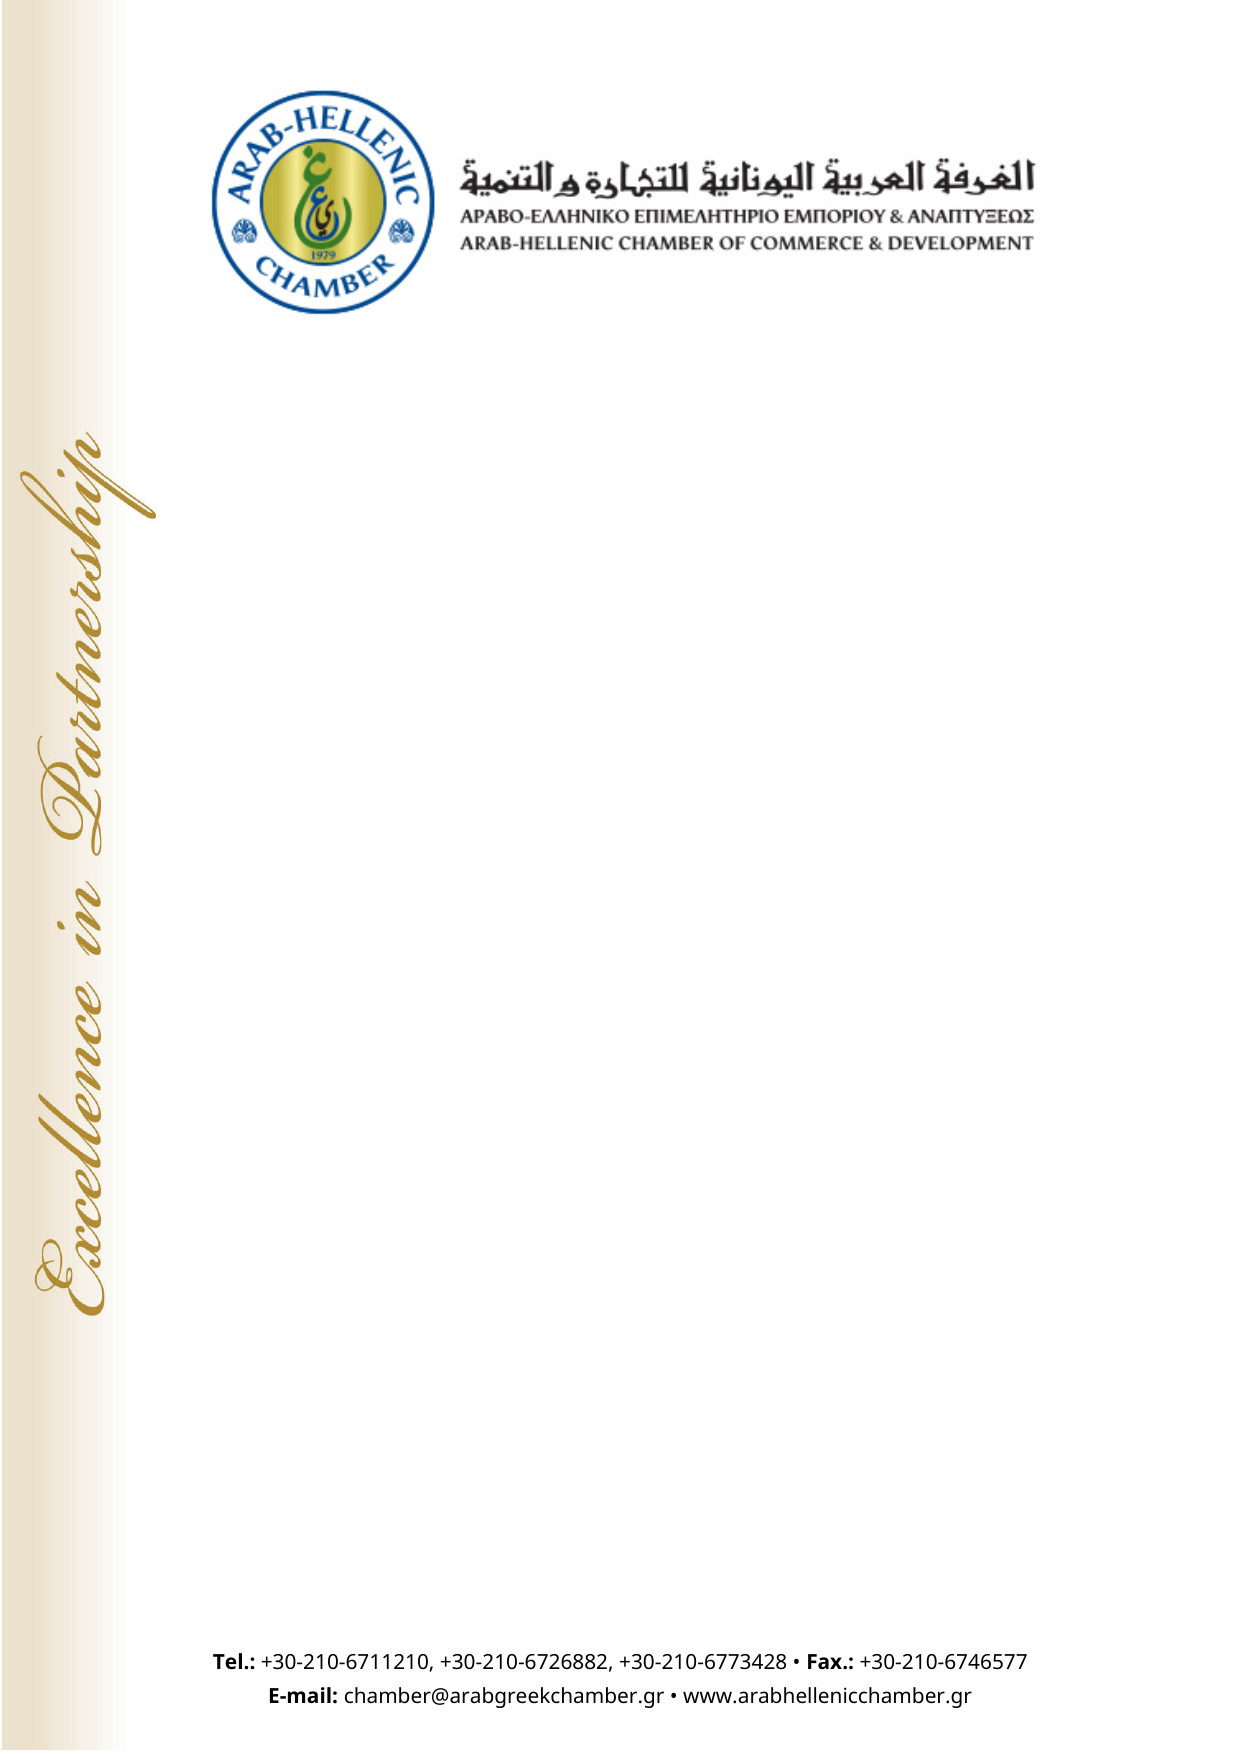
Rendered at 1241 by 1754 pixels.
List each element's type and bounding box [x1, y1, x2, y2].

picture [191, 73, 1057, 327]
picture [1, 0, 186, 1748]
